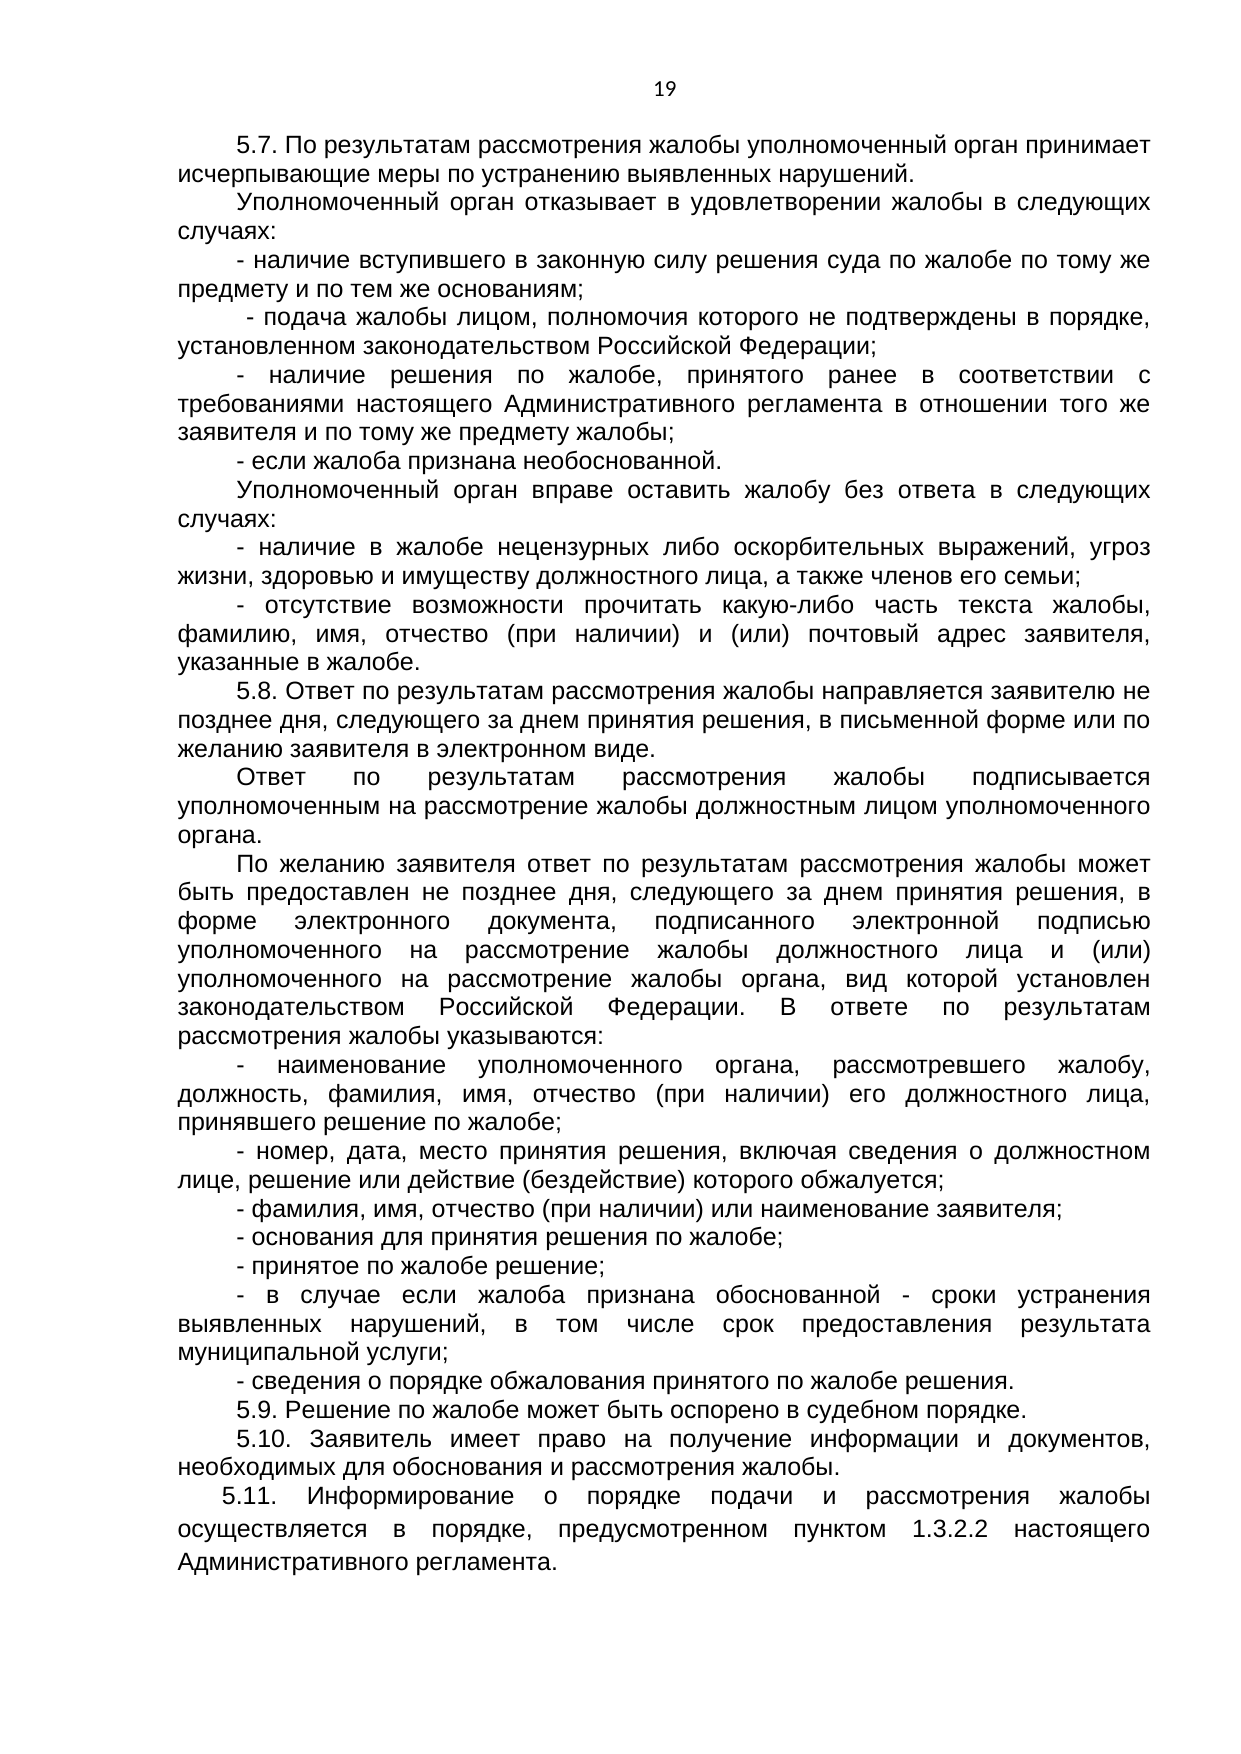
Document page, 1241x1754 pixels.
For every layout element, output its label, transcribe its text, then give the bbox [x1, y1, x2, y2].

text Уполномоченный орган вправе оставить жалобу без ответа в следующих случаях: [177, 475, 1152, 532]
text - наличие в жалобе нецензурных либо оскорбительных выражений, угроз жизни, здоровью и имуществу должностного лица, а также членов его семьи; [177, 532, 1152, 590]
text - отсутствие возможности прочитать какую-либо часть текста жалобы, фамилию, имя, отчество (при наличии) и (или) почтовый адрес заявителя, указанные в жалобе. [177, 590, 1152, 676]
text - наличие решения по жалобе, принятого ранее в соответствии с требованиями настоящего Административного регламента в отношении того же заявителя и по тому же предмету жалобы; [177, 360, 1152, 446]
text Уполномоченный орган отказывает в удовлетворении жалобы в следующих случаях: [177, 187, 1152, 245]
text - фамилия, имя, отчество (при наличии) или наименование заявителя; [177, 1193, 1152, 1222]
text - в случае если жалоба признана обоснованной - сроки устранения выявленных нарушений, в том числе срок предоставления результата муниципальной услуги; [177, 1280, 1152, 1366]
text По желанию заявителя ответ по результатам рассмотрения жалобы может быть предоставлен не позднее дня, следующего за днем принятия решения, в форме электронного документа, подписанного электронной подписью уполномоченного на рассмотрение жалобы должностного лица и (или) уполномоченного на рассмотрение жалобы органа, вид которой установлен законодательством Российской Федерации. В ответе по результатам рассмотрения жалобы указываются: [177, 848, 1152, 1050]
text Ответ по результатам рассмотрения жалобы подписывается уполномоченным на рассмотрение жалобы должностным лицом уполномоченного органа. [177, 762, 1152, 848]
text - сведения о порядке обжалования принятого по жалобе решения. [177, 1366, 1152, 1395]
text 5.10. Заявитель имеет право на получение информации и документов, необходимых для обоснования и рассмотрения жалобы. [177, 1423, 1152, 1481]
text - если жалоба признана необоснованной. [177, 446, 1152, 475]
text 5.9. Решение по жалобе может быть оспорено в судебном порядке. [177, 1395, 1152, 1423]
text 5.7. По результатам рассмотрения жалобы уполномоченный орган принимает исчерпывающие меры по устранению выявленных нарушений. [177, 130, 1152, 187]
text - наличие вступившего в законную силу решения суда по жалобе по тому же предмету и по тем же основаниям; [177, 245, 1152, 302]
text - основания для принятия решения по жалобе; [177, 1222, 1152, 1251]
text 5.8. Ответ по результатам рассмотрения жалобы направляется заявителю не позднее дня, следующего за днем принятия решения, в письменной форме или по желанию заявителя в электронном виде. [177, 676, 1152, 762]
text - наименование уполномоченного органа, рассмотревшего жалобу, должность, фамилия, имя, отчество (при наличии) его должностного лица, принявшего решение по жалобе; [177, 1050, 1152, 1136]
text - подача жалобы лицом, полномочия которого не подтверждены в порядке, установленном законодательством Российской Федерации; [177, 302, 1152, 360]
text 5.11. Информирование о порядке подачи и рассмотрения жалобы осуществляется в порядке, предусмотренном пунктом 1.3.2.2 настоящего Административного регламента. [177, 1481, 1152, 1576]
text - номер, дата, место принятия решения, включая сведения о должностном лице, решение или действие (бездействие) которого обжалуется; [177, 1136, 1152, 1193]
text - принятое по жалобе решение; [177, 1251, 1152, 1280]
